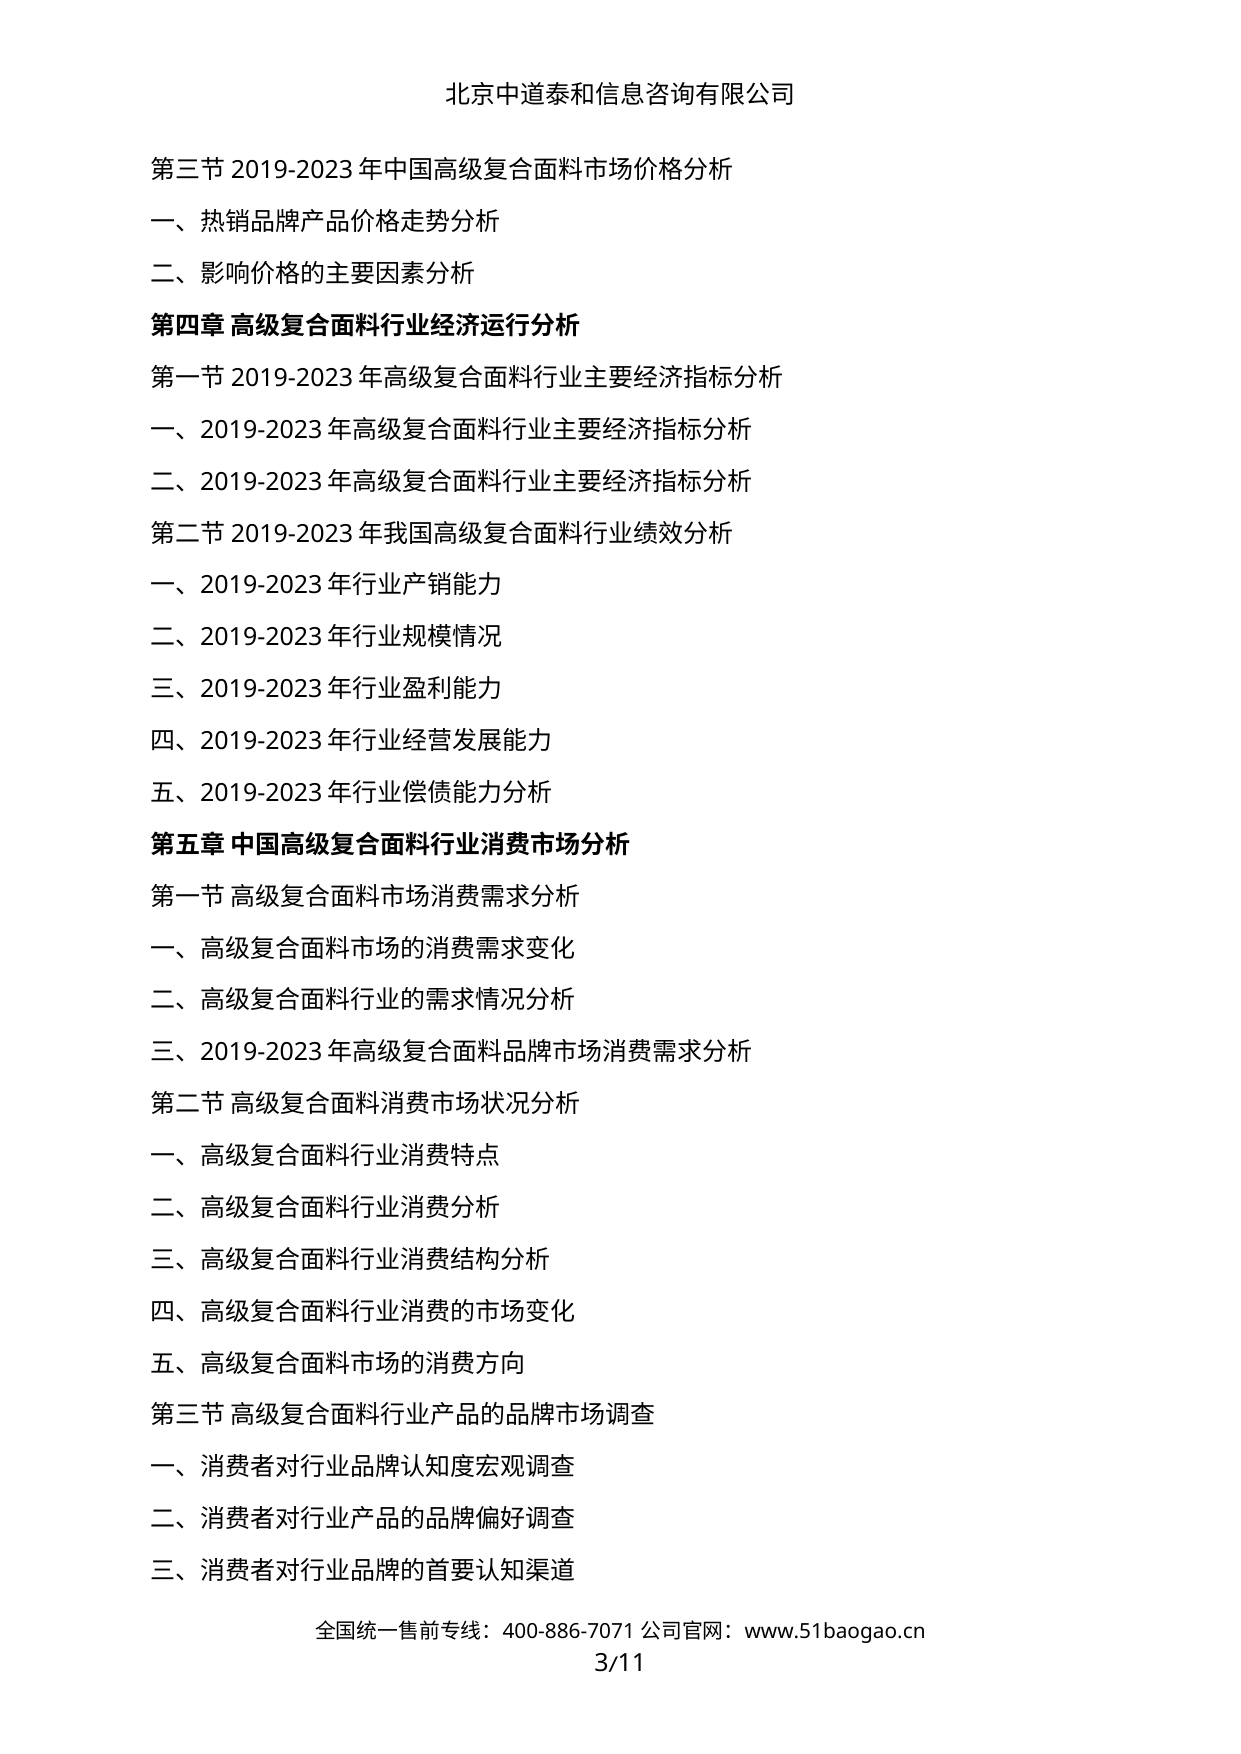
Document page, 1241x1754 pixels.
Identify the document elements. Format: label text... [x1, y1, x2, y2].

text 四、2019-2023年行业经营发展能力 [150, 721, 1090, 757]
text 二、影响价格的主要因素分析 [150, 254, 1090, 290]
text 一、2019-2023年行业产销能力 [150, 565, 1090, 601]
text 二、高级复合面料行业消费分析 [150, 1187, 1090, 1224]
text 第四章 高级复合面料行业经济运行分析 [150, 306, 1090, 342]
text 三、消费者对行业品牌的首要认知渠道 [150, 1551, 1090, 1587]
text 四、高级复合面料行业消费的市场变化 [150, 1291, 1090, 1327]
text 二、2019-2023年行业规模情况 [150, 617, 1090, 653]
text 二、高级复合面料行业的需求情况分析 [150, 980, 1090, 1016]
text 第三节 高级复合面料行业产品的品牌市场调查 [150, 1395, 1090, 1431]
text 第二节 2019-2023年我国高级复合面料行业绩效分析 [150, 513, 1090, 549]
text 第一节 高级复合面料市场消费需求分析 [150, 876, 1090, 912]
text 一、消费者对行业品牌认知度宏观调查 [150, 1447, 1090, 1483]
text 三、高级复合面料行业消费结构分析 [150, 1239, 1090, 1276]
text 五、高级复合面料市场的消费方向 [150, 1343, 1090, 1379]
text 二、消费者对行业产品的品牌偏好调查 [150, 1499, 1090, 1535]
text 一、热销品牌产品价格走势分析 [150, 202, 1090, 238]
text 一、2019-2023年高级复合面料行业主要经济指标分析 [150, 409, 1090, 446]
text 三、2019-2023年行业盈利能力 [150, 669, 1090, 705]
text 第一节 2019-2023年高级复合面料行业主要经济指标分析 [150, 357, 1090, 394]
text 第五章 中国高级复合面料行业消费市场分析 [150, 824, 1090, 861]
text 一、高级复合面料市场的消费需求变化 [150, 928, 1090, 964]
text 二、2019-2023年高级复合面料行业主要经济指标分析 [150, 461, 1090, 497]
text 第三节 2019-2023年中国高级复合面料市场价格分析 [150, 150, 1090, 186]
text 五、2019-2023年行业偿债能力分析 [150, 772, 1090, 809]
text 三、2019-2023年高级复合面料品牌市场消费需求分析 [150, 1032, 1090, 1068]
text 第二节 高级复合面料消费市场状况分析 [150, 1084, 1090, 1120]
text 一、高级复合面料行业消费特点 [150, 1136, 1090, 1172]
